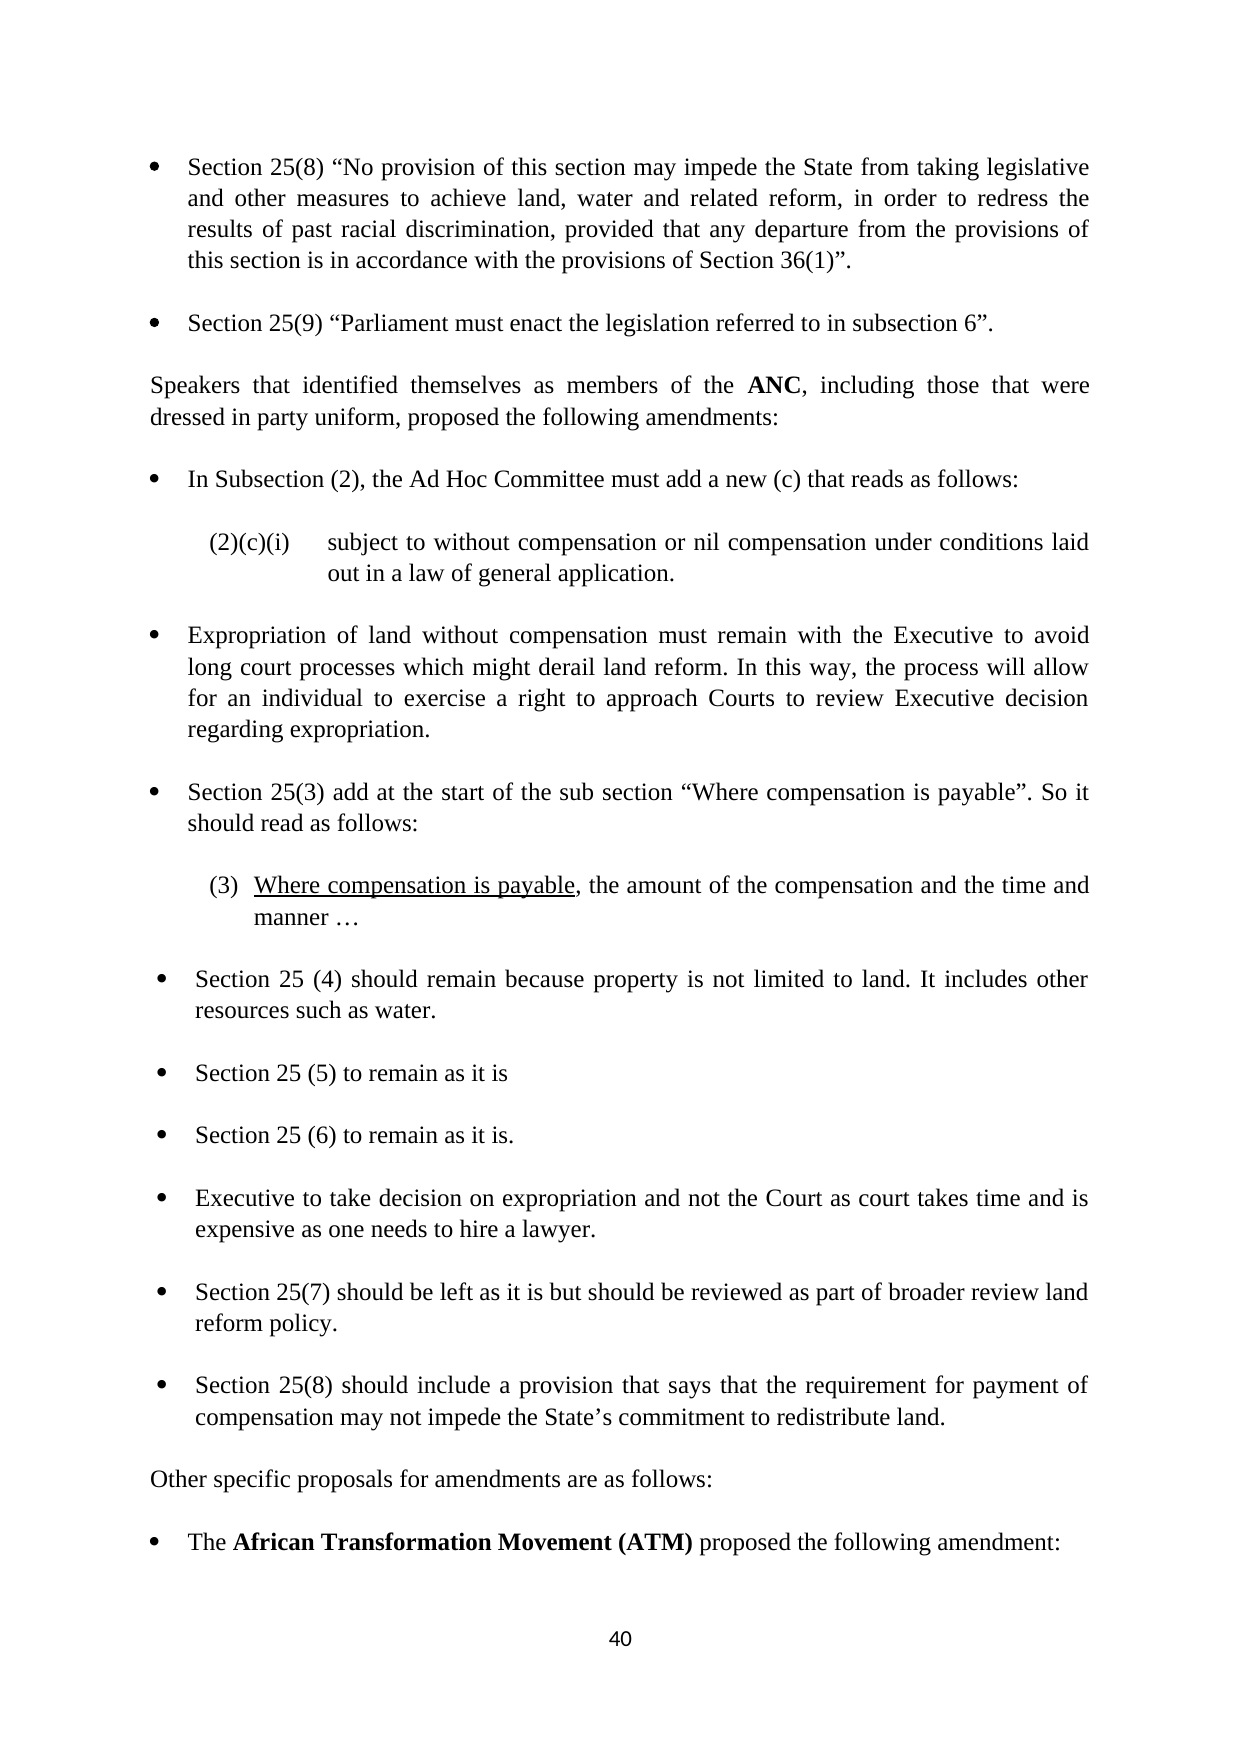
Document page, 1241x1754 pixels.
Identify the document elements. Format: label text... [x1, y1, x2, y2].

text Speakers that identified themselves as members of the ANC, including those that were dressed in party uniform, proposed the following amendments: [150, 369, 1090, 431]
list Expropriation of land without compensation must remain with the Executive to avoid long court processes which might derail land reform. In this way, the process will allow for an individual to exercise a right to approach Courts to review Executive decision regarding expropriation. [150, 619, 1090, 744]
text Other specific proposals for amendments are as follows: [150, 1462, 1090, 1494]
list Section 25(9) “Parliament must enact the legislation referred to in subsection 6”. [150, 306, 1090, 337]
list The African Transformation Movement (ATM) proposed the following amendment: [150, 1525, 1090, 1556]
list Section 25(8) “No provision of this section may impede the State from taking legislative and other measures to achieve land, water and related reform, in order to redress the results of past racial discrimination, provided that any departure from the provisions of this section is in accordance with the provisions of Section 36(1)”. [150, 150, 1090, 275]
list Section 25(7) should be left as it is but should be reviewed as part of broader review land reform policy. [157, 1275, 1090, 1337]
list Executive to take decision on expropriation and not the Court as court takes time and is expensive as one needs to hire a lawyer. [157, 1181, 1090, 1244]
list Section 25 (4) should remain because property is not limited to land. It includes other resources such as water. [157, 962, 1090, 1025]
text (3) Where compensation is payable, the amount of the compensation and the time and manner … [209, 869, 1090, 931]
list Section 25(3) add at the start of the sub section “Where compensation is payable”. So it should read as follows: [150, 775, 1090, 837]
list Section 25(8) should include a provision that says that the requirement for payment of compensation may not impede the State’s commitment to redistribute land. [157, 1369, 1090, 1431]
list In Subsection (2), the Ad Hoc Committee must add a new (c) that reads as follows: [150, 462, 1090, 494]
text (2)(c)(i) subject to without compensation or nil compensation under conditions laid out in a law of general application. [209, 525, 1090, 587]
list Section 25 (6) to remain as it is. [157, 1119, 1090, 1150]
list Section 25 (5) to remain as it is [157, 1056, 1090, 1087]
